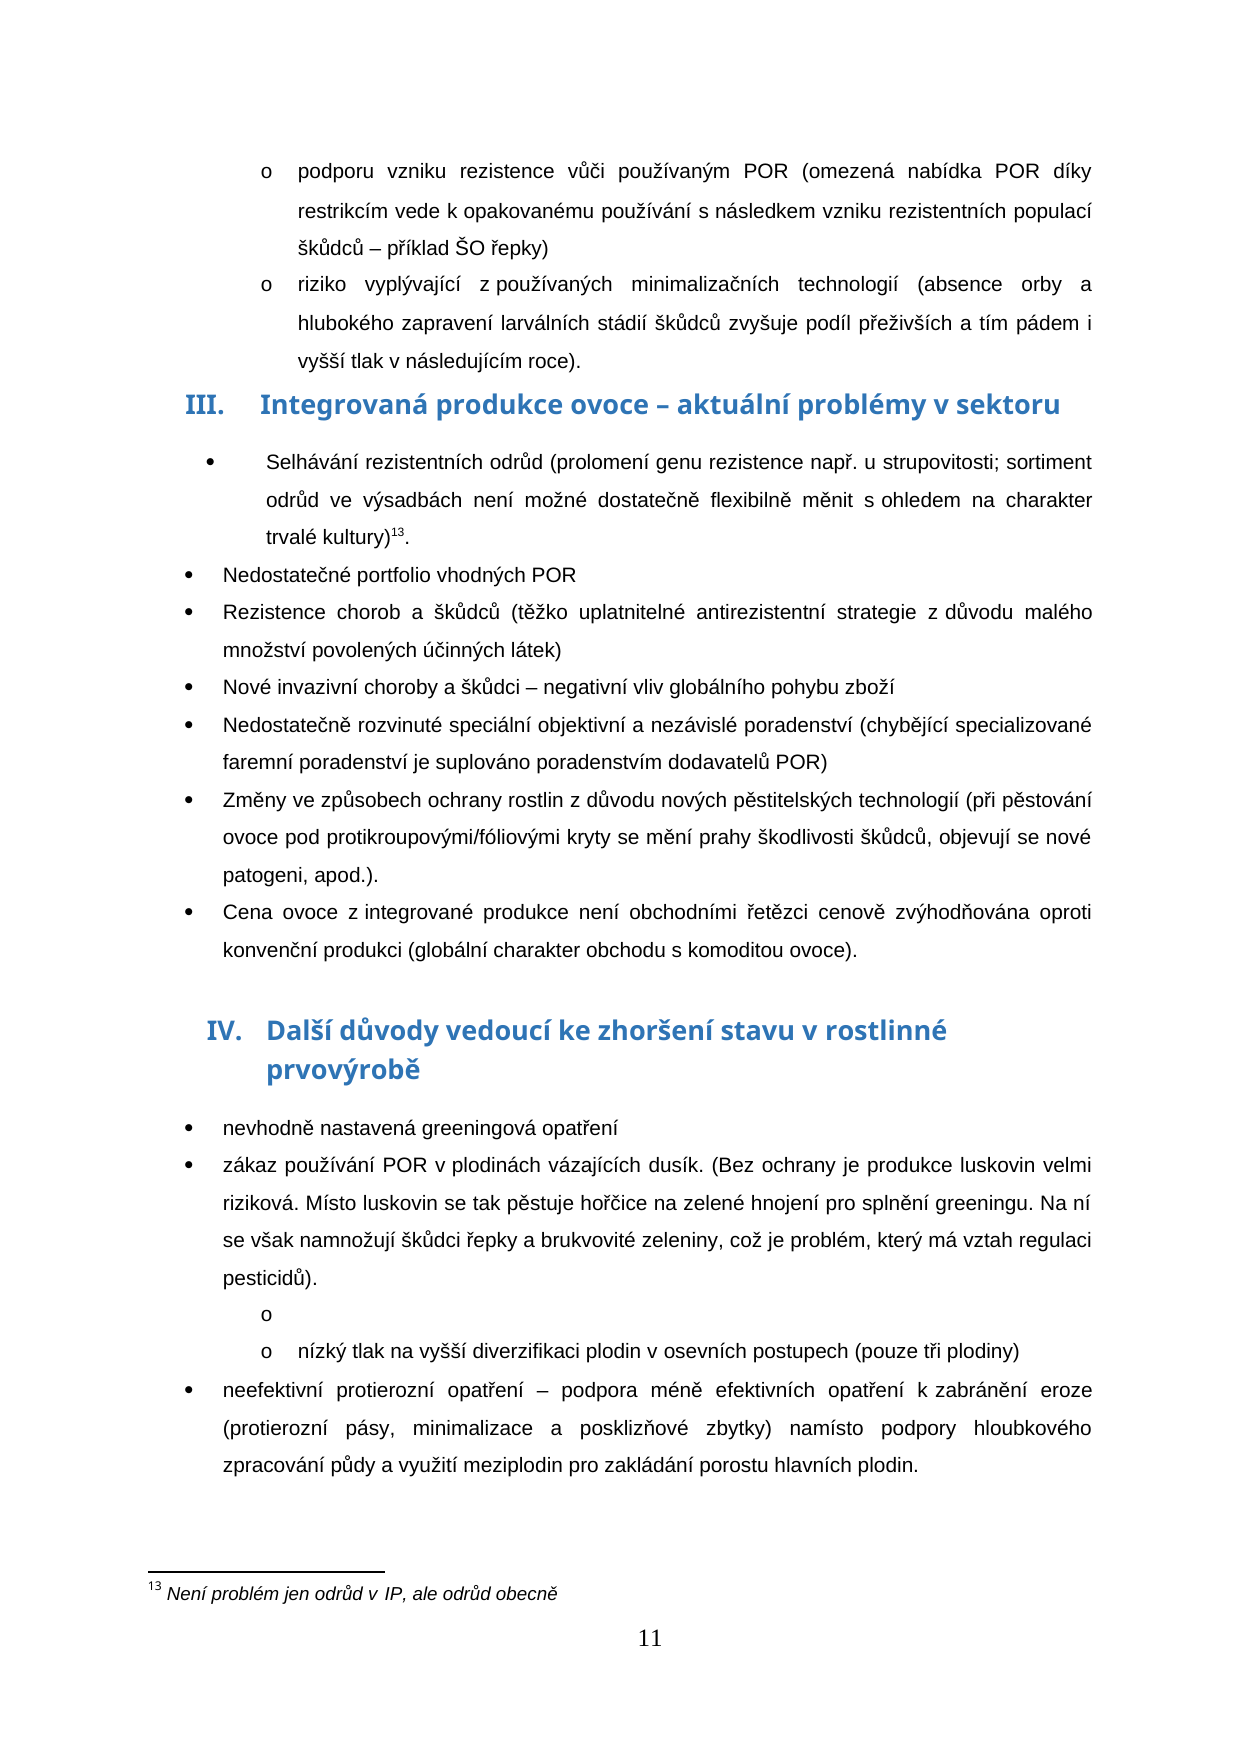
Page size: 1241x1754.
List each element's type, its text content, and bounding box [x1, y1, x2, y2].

list Selhávání rezistentních odrůd (prolomení genu rezistence např. u strupovitosti; sortiment odrůd ve výsadbách není možné dostatečně flexibilně měnit s ohledem na charakter trvalé kultury). [207, 437, 1093, 549]
list Rezistence chorob a škůdců (těžko uplatnitelné antirezistentní strategie z důvodu malého množství povolených účinných látek) [185, 587, 1093, 662]
list nevhodně nastavená greeningová opatření [185, 1102, 1093, 1140]
list Cena ovoce z integrované produkce není obchodními řetězci cenově zvýhodňována oproti konvenční produkci (globální charakter obchodu s komoditou ovoce). [185, 887, 1093, 962]
list podporu vzniku rezistence vůči používaným POR (omezená nabídka POR díky restrikcím vede k opakovanému používání s následkem vzniku rezistentních populací škůdců – příklad ŠO řepky) [260, 148, 1093, 260]
list neefektivní protierozní opatření – podpora méně efektivních opatření k zabránění eroze (protierozní pásy, minimalizace a posklizňové zbytky) namísto podpory hloubkového zpracování půdy a využití meziplodin pro zakládání porostu hlavních plodin. [185, 1365, 1093, 1477]
list Nedostatečné portfolio vhodných POR [185, 549, 1093, 587]
list Změny ve způsobech ochrany rostlin z důvodu nových pěstitelských technologií (při pěstování ovoce pod protikroupovými/fóliovými kryty se mění prahy škodlivosti škůdců, objevují se nové patogeni, apod.). [185, 774, 1093, 887]
subtitle Další důvody vedoucí ke zhoršení stavu v rostlinné prvovýrobě [207, 1012, 1093, 1088]
list zákaz používání POR v plodinách vázajících dusík. (Bez ochrany je produkce luskovin velmi riziková. Místo luskovin se tak pěstuje hořčice na zelené hnojení pro splnění greeningu. Na ní se však namnožují škůdci řepky a brukvovité zeleniny, což je problém, který má vztah regulaci pesticidů). [185, 1140, 1093, 1290]
list Nedostatečně rozvinuté speciální objektivní a nezávislé poradenství (chybějící specializované faremní poradenství je suplováno poradenstvím dodavatelů POR) [185, 699, 1093, 774]
list riziko vyplývající z používaných minimalizačních technologií (absence orby a hlubokého zapravení larválních stádií škůdců zvyšuje podíl přeživších a tím pádem i vyšší tlak v následujícím roce). [260, 260, 1093, 373]
list Nové invazivní choroby a škůdci – negativní vliv globálního pohybu zboží [185, 662, 1093, 699]
subtitle Integrovaná produkce ovoce – aktuální problémy v sektoru [185, 385, 1093, 422]
list nízký tlak na vyšší diverzifikaci plodin v osevních postupech (pouze tři plodiny) [260, 1327, 1093, 1365]
